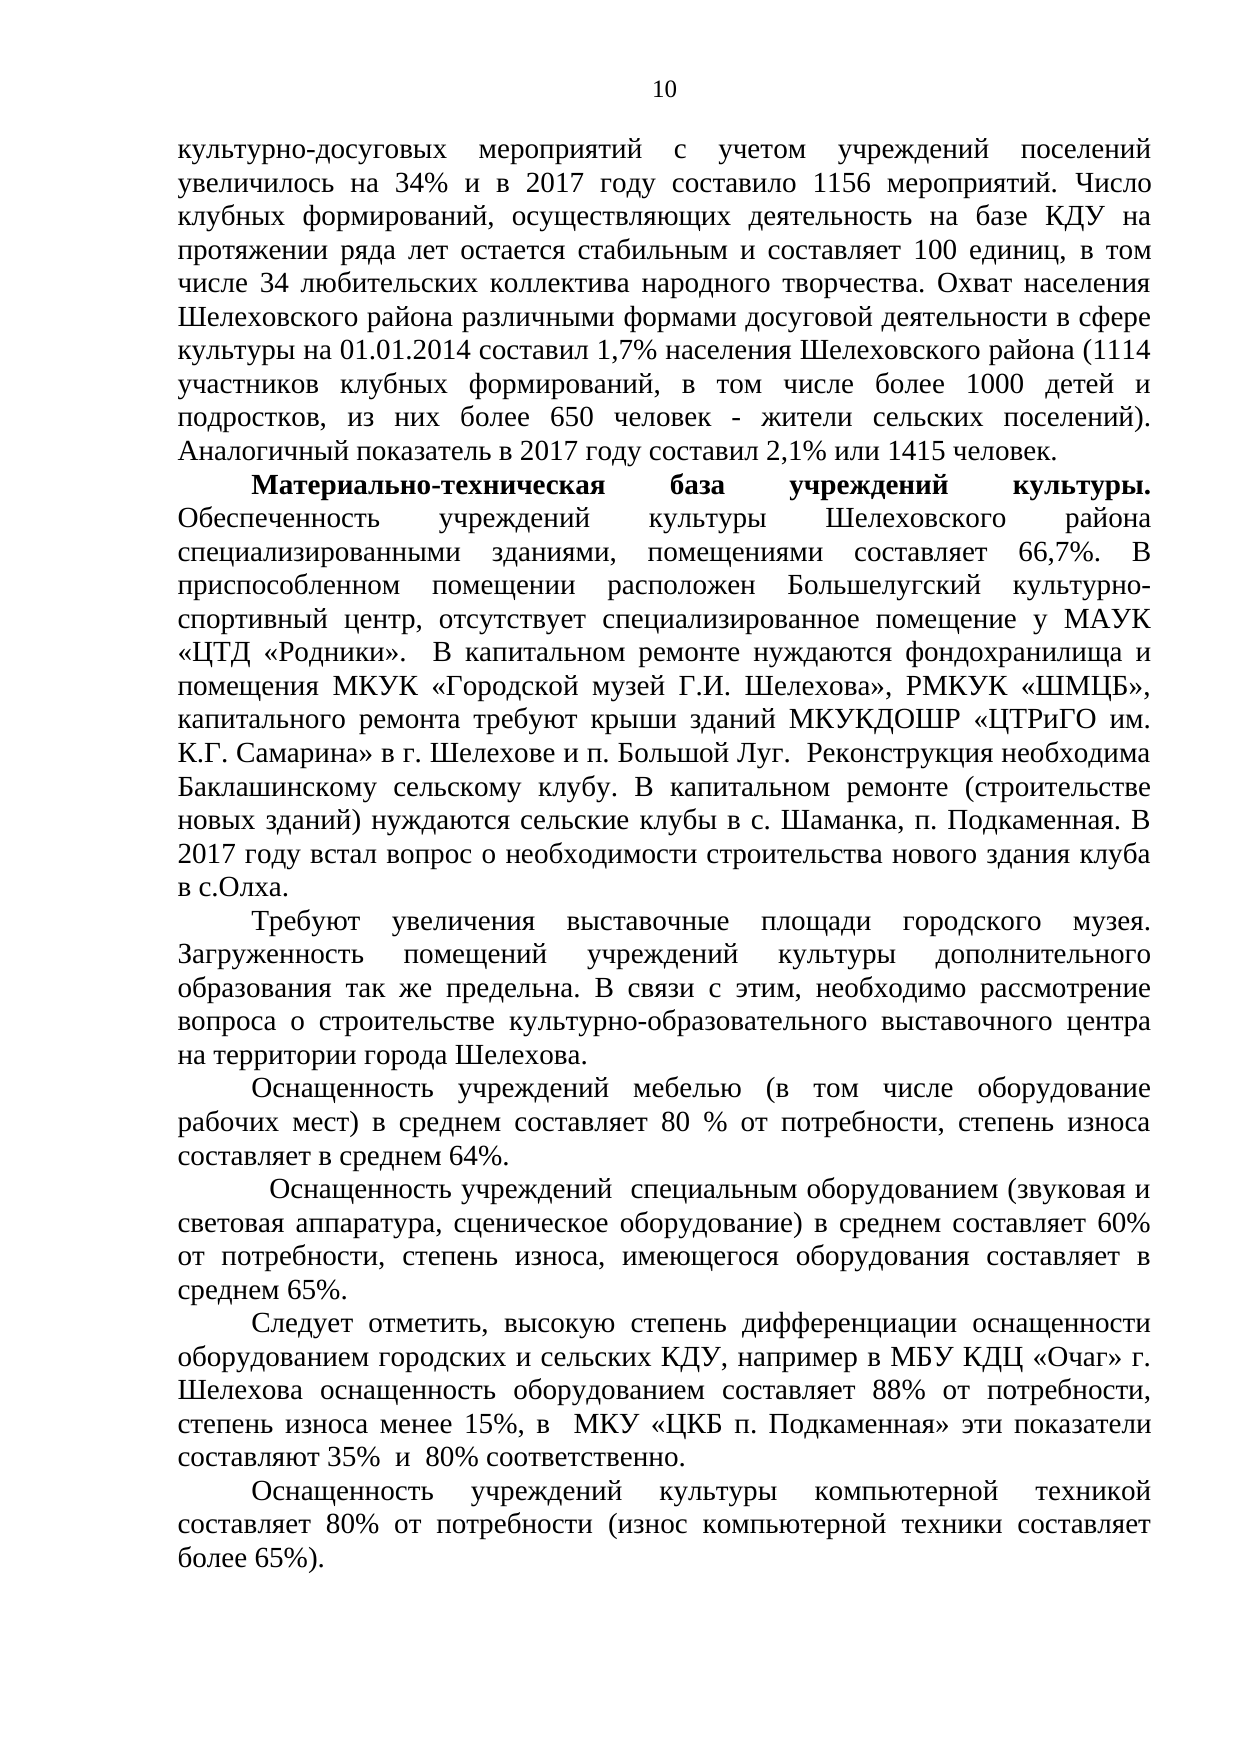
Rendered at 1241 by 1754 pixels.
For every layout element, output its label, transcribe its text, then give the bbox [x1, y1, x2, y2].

text Следует отметить, высокую степень дифференциации оснащенности оборудованием городских и сельских КДУ, например в МБУ КДЦ «Очаг» г. Шелехова оснащенность оборудованием составляет 88% от потребности, степень износа менее 15%, в МКУ «ЦКБ п. Подкаменная» эти показатели составляют 35% и 80% соответственно. [177, 1305, 1152, 1473]
text Оснащенность учреждений культуры компьютерной техникой составляет 80% от потребности (износ компьютерной техники составляет более 65%). [177, 1473, 1152, 1574]
text Оснащенность учреждений мебелью (в том числе оборудование рабочих мест) в среднем составляет 80 % от потребности, степень износа составляет в среднем 64%. [177, 1071, 1152, 1171]
text Материально-техническая база учреждений культуры. Обеспеченность учреждений культуры Шелеховского района специализированными зданиями, помещениями составляет 66,7%. В приспособленном помещении расположен Большелугский культурно-спортивный центр, отсутствует специализированное помещение у МАУК «ЦТД «Родники». В капитальном ремонте нуждаются фондохранилища и помещения МКУК «Городской музей Г.И. Шелехова», РМКУК «ШМЦБ», капитального ремонта требуют крыши зданий МКУКДОШР «ЦТРиГО им. К.Г. Самарина» в г. Шелехове и п. Большой Луг. Реконструкция необходима Баклашинскому сельскому клубу. В капитальном ремонте (строительстве новых зданий) нуждаются сельские клубы в с. Шаманка, п. Подкаменная. В 2017 году встал вопрос о необходимости строительства нового здания клуба в с.Олха. [177, 467, 1152, 903]
text Требуют увеличения выставочные площади городского музея. Загруженность помещений учреждений культуры дополнительного образования так же предельна. В связи с этим, необходимо рассмотрение вопроса о строительстве культурно-образовательного выставочного центра на территории города Шелехова. [177, 903, 1152, 1071]
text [177, 131, 1152, 467]
text Оснащенность учреждений специальным оборудованием (звуковая и световая аппаратура, сценическое оборудование) в среднем составляет 60% от потребности, степень износа, имеющегося оборудования составляет в среднем 65%. [177, 1171, 1152, 1305]
